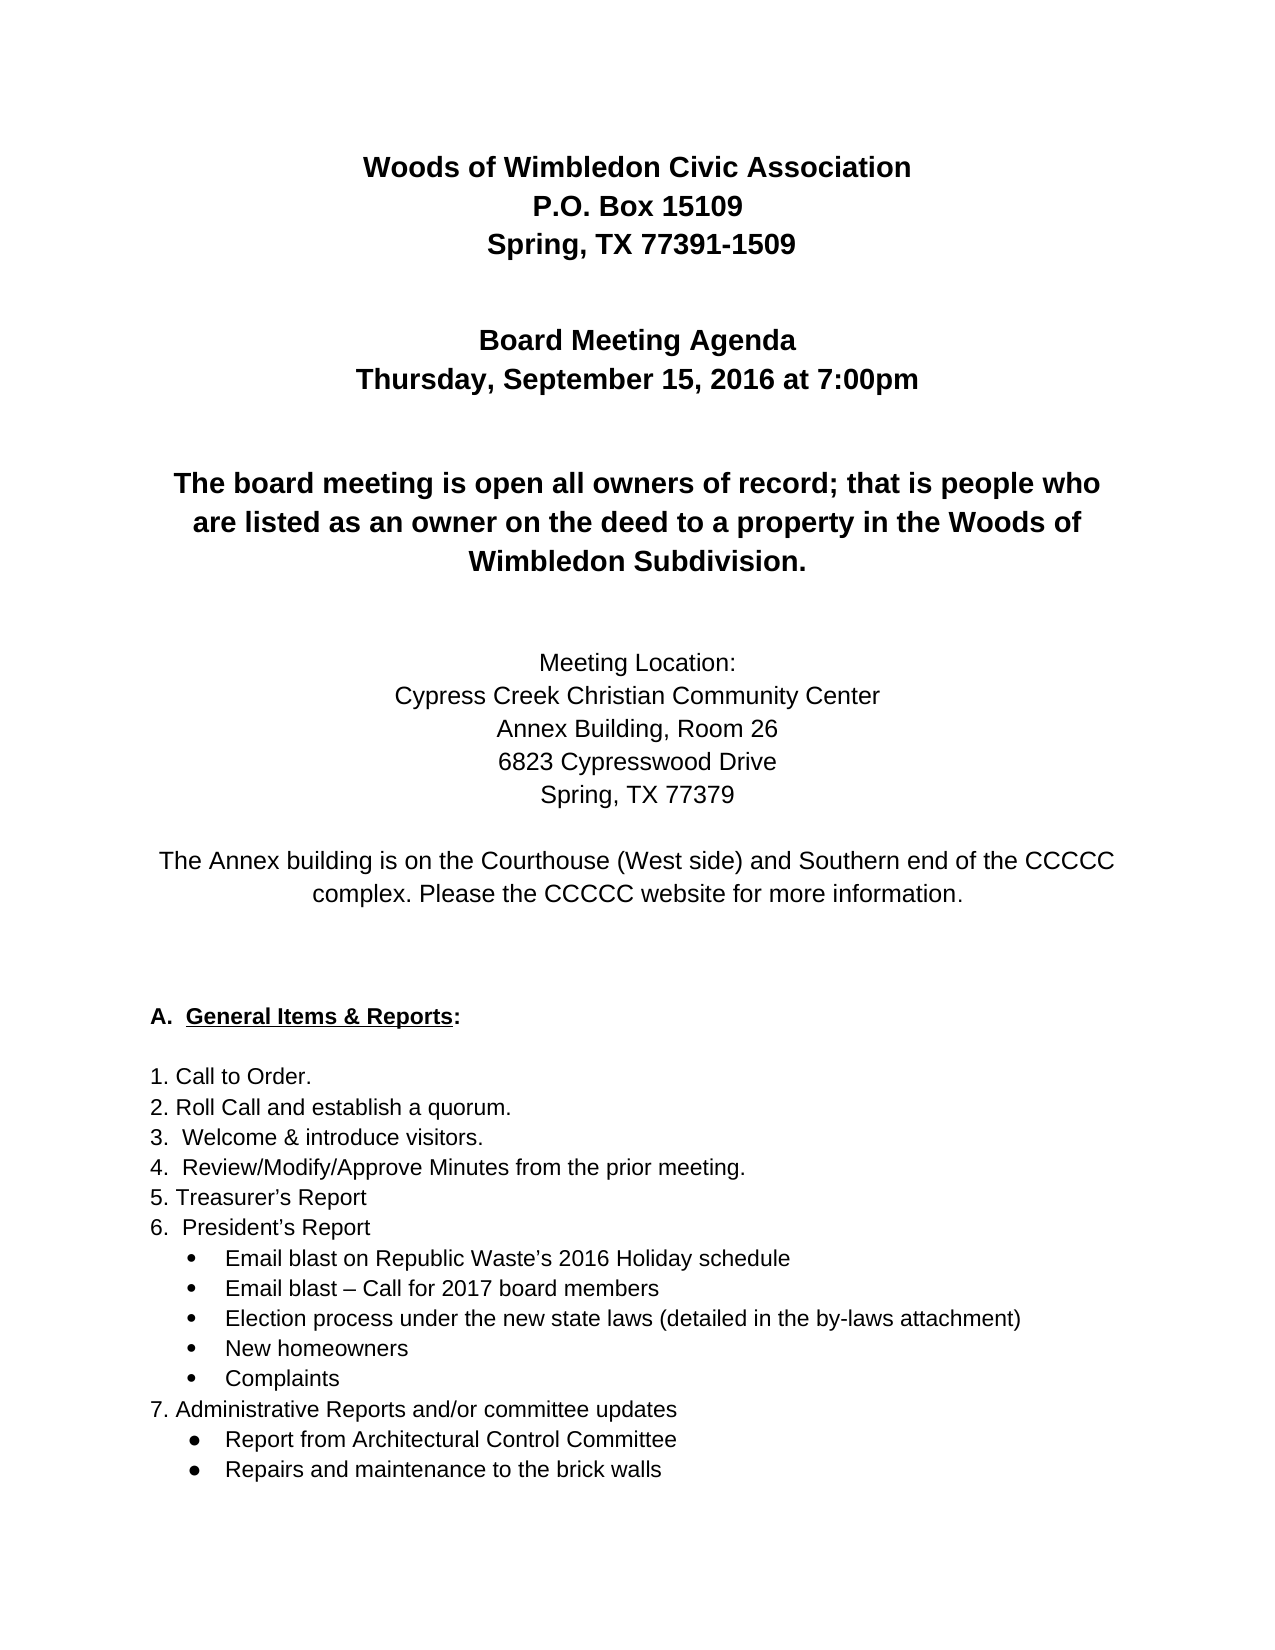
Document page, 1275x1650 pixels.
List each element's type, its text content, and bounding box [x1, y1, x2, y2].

text Spring, TX 77391-1509 [150, 227, 1125, 261]
text 2. Roll Call and establish a quorum. [150, 1093, 1125, 1120]
text , Room 26 [150, 714, 1125, 743]
list Report from Architectural Control Committee [187, 1426, 1125, 1452]
list New homeowners [187, 1335, 1125, 1362]
list Email blast – Call for 2017 board members [187, 1275, 1125, 1301]
list Email blast on Republic Waste’s 2016 schedule [187, 1244, 1125, 1271]
text 1. Call to Order. [150, 1063, 1125, 1090]
text The Annex building is on the Courthouse (West side) and Southern end of the CCCCC complex. Please the CCCCC website for more information. [150, 846, 1125, 908]
text A. General Items & Reports: [150, 1003, 1125, 1029]
text Spring, TX 77379 [150, 780, 1125, 809]
text The board meeting is open all owners of record; that is people who are listed as an owner on the deed to a property in the Woods of Subdivision. [150, 466, 1125, 577]
text Meeting Location: [150, 648, 1125, 677]
text 3. Welcome & introduce visitors. [150, 1124, 1125, 1150]
text 7. Administrative Reports and/or committee updates [150, 1396, 1125, 1422]
text Thursday, September 15, 2016 at 7:00pm [150, 362, 1125, 395]
text Board Meeting Agenda [150, 323, 1125, 357]
list Repairs and maintenance to the brick walls [187, 1456, 1125, 1482]
text Woods of Civic Association [150, 150, 1125, 183]
text 5. Treasurer’s Report [150, 1184, 1125, 1211]
text 6. President’s Report [150, 1214, 1125, 1241]
text 4. Review/Modify/Approve Minutes from the prior meeting. [150, 1154, 1125, 1180]
list Election process under the new state laws (detailed in the by-laws attachment) [187, 1305, 1125, 1331]
list Complaints [187, 1365, 1125, 1392]
